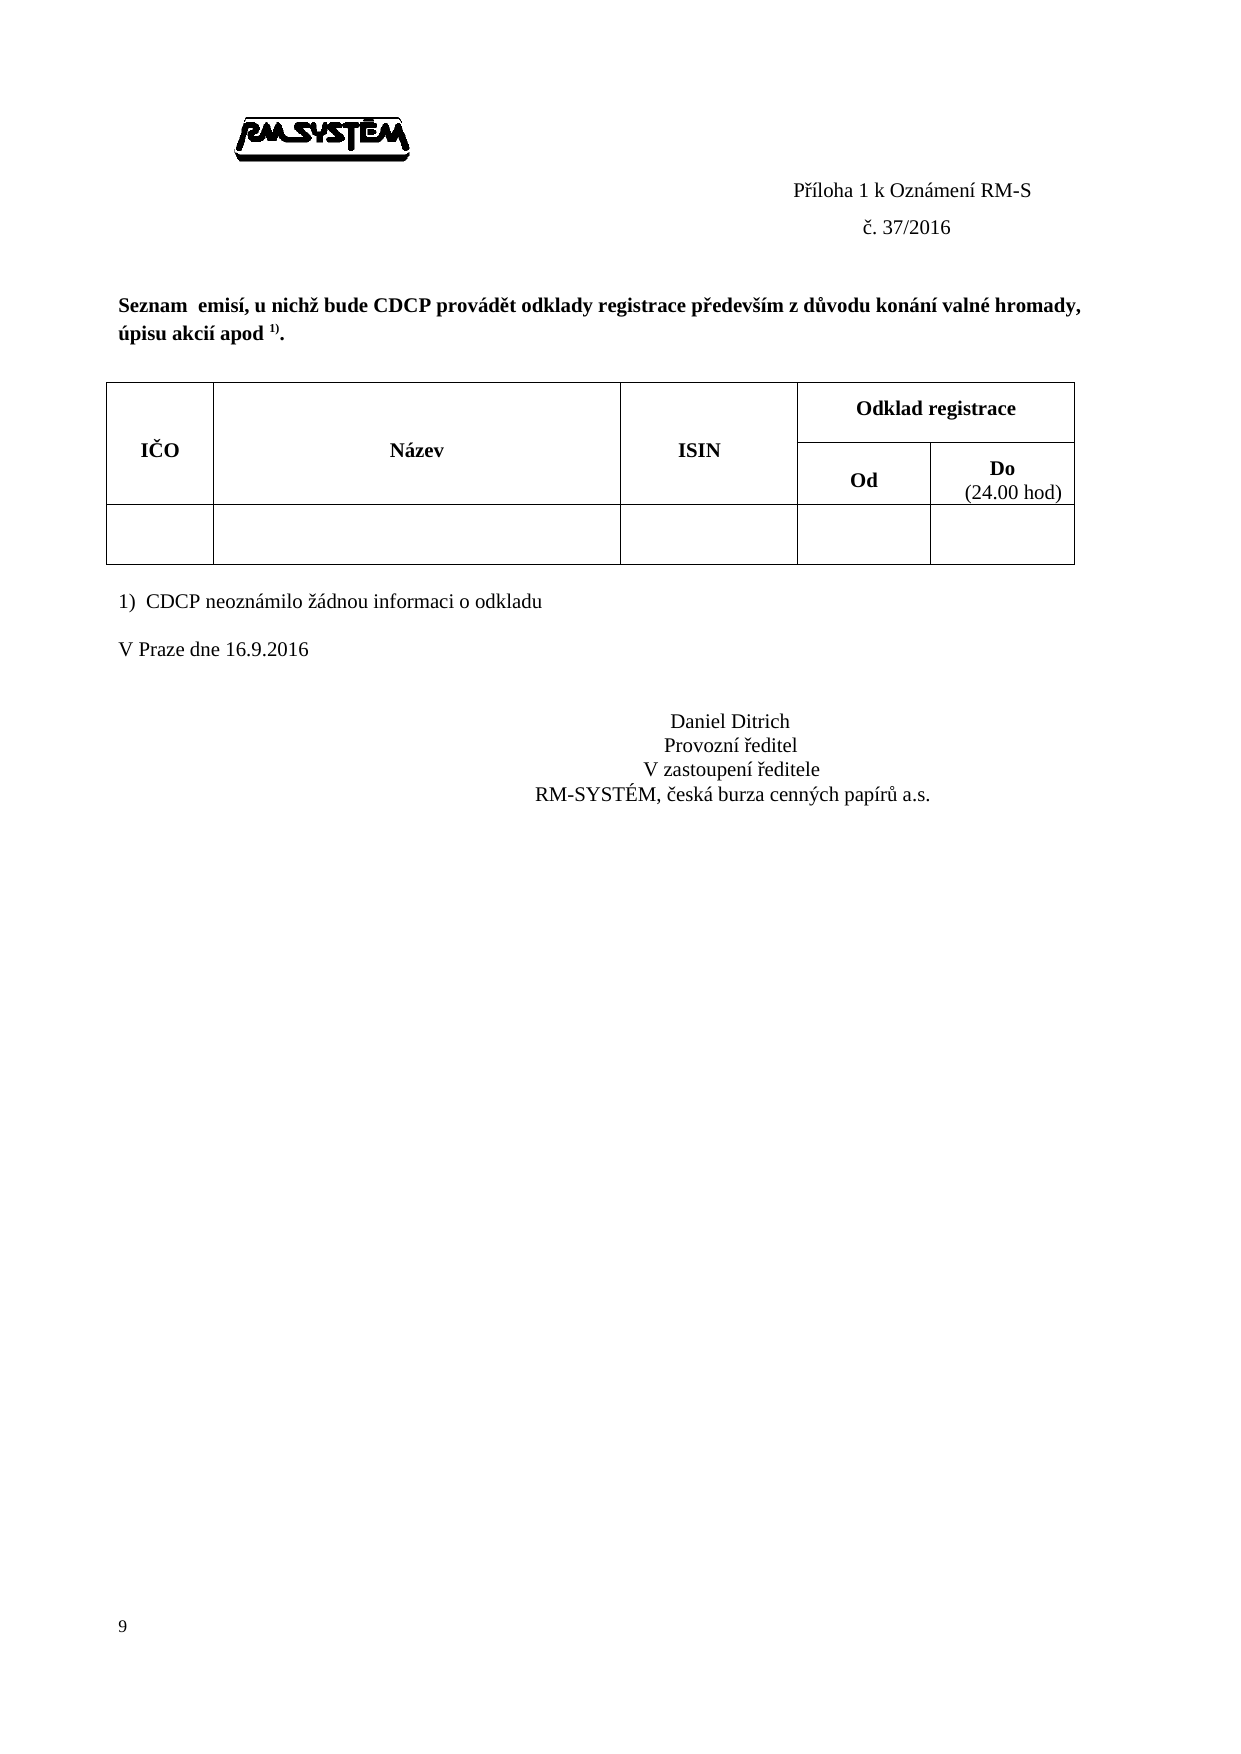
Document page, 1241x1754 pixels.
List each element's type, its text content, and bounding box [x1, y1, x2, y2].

text RM-SYSTÉM, česká burza cenných papírů a.s. [118, 781, 1122, 806]
table_cell [621, 505, 797, 564]
table_cell [214, 505, 620, 564]
table_header ISIN [621, 383, 797, 504]
table_cell Od [798, 443, 930, 504]
table_header Název [214, 383, 620, 504]
table_cell Do (24.00 hod) [931, 443, 1074, 504]
table_header IČO [107, 383, 213, 504]
text Provozní ředitel [118, 733, 1122, 757]
table_cell [107, 505, 213, 564]
text č. 37/2016 [15, 215, 1122, 239]
text V zastoupení ředitele [118, 757, 1122, 781]
table_header Odklad registrace [798, 383, 1074, 442]
text Seznam emisí, u nichž bude CDCP provádět odklady registrace především z důvodu konání valné hromady, úpisu akcií apod 1). [118, 293, 1122, 346]
text V Praze dne 16.9.2016 [118, 637, 1122, 661]
text Daniel Ditrich [118, 709, 1122, 733]
text Příloha 1 k Oznámení RM-S [118, 178, 1122, 202]
text 1) CDCP neoznámilo žádnou informaci o odkladu [118, 589, 1122, 613]
table_cell [931, 505, 1074, 564]
picture [228, 116, 414, 166]
table_cell [798, 505, 930, 564]
